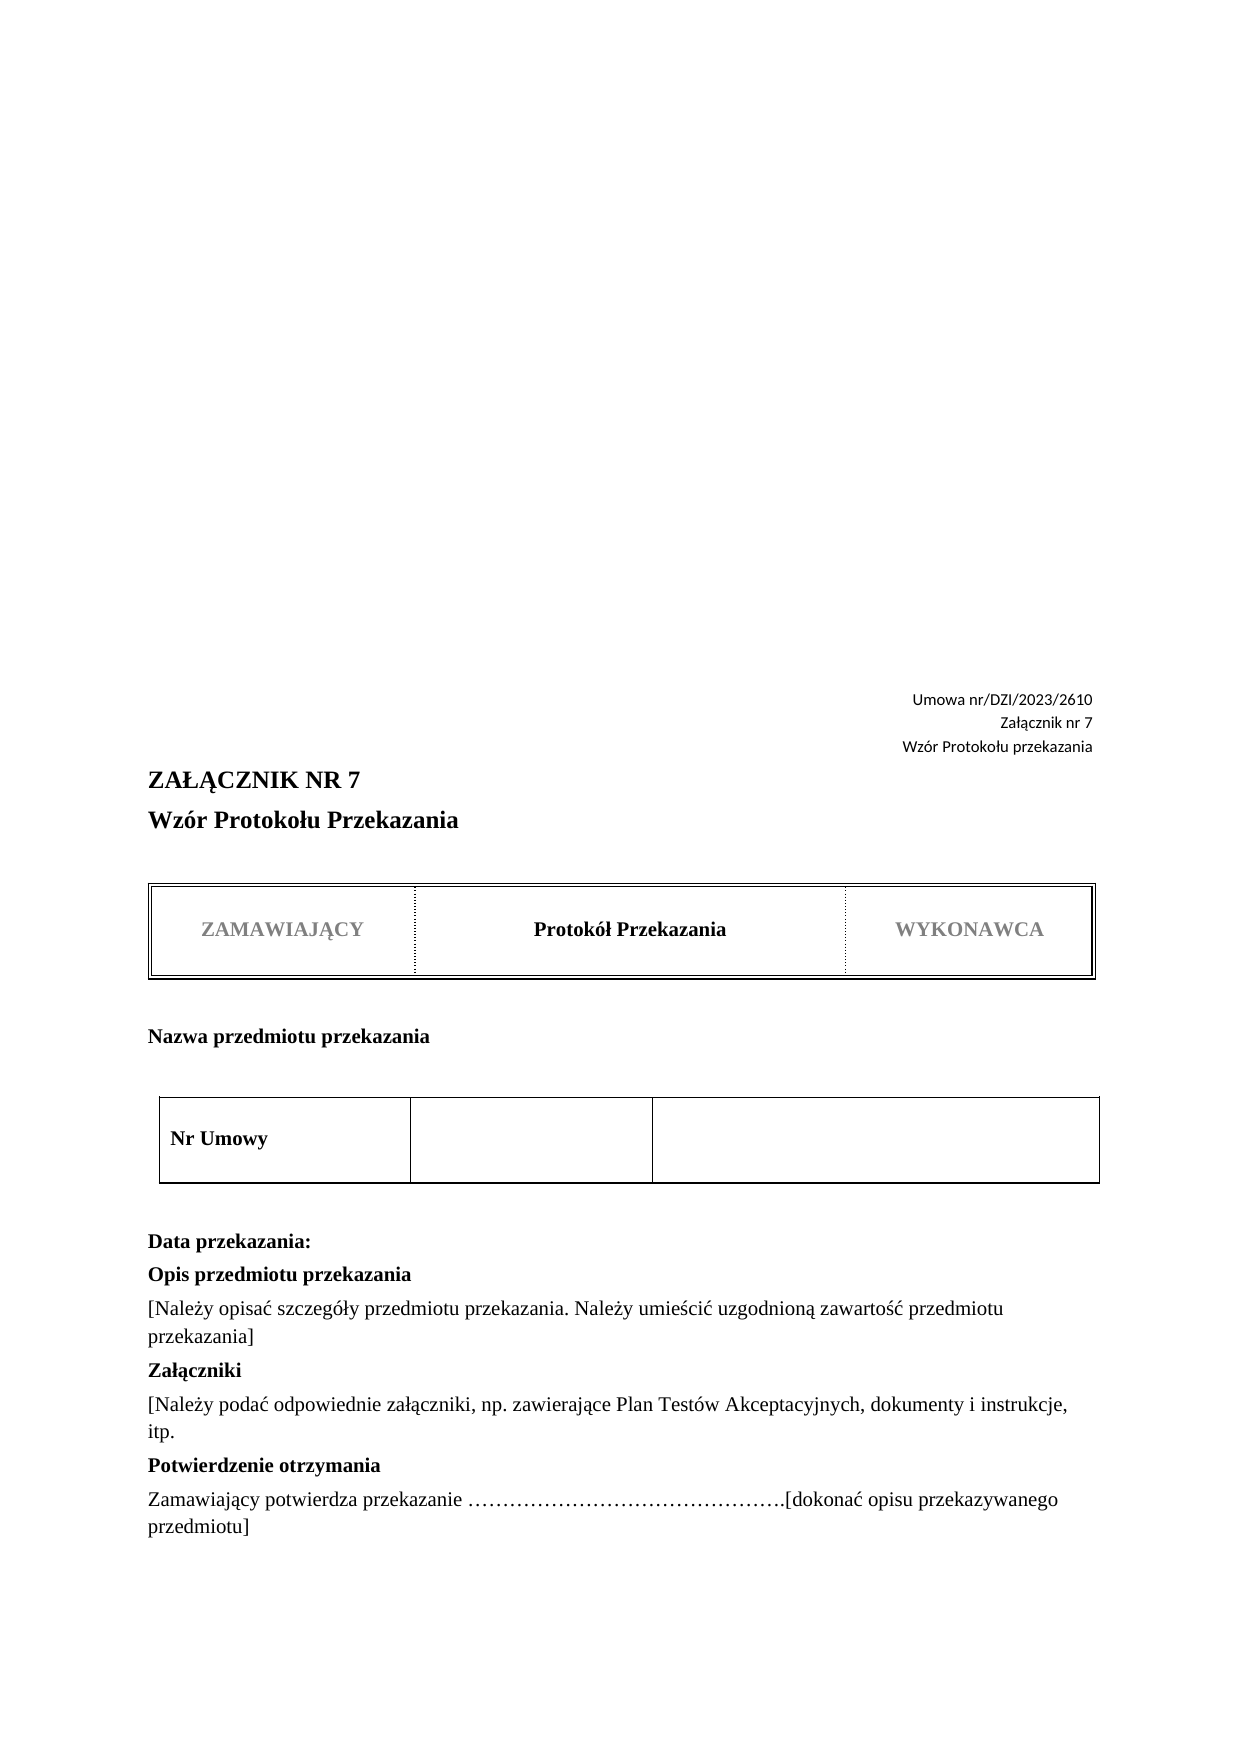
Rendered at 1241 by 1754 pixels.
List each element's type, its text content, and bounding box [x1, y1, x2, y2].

text Data przekazania: [148, 1228, 1093, 1253]
table_header WYKONAWCA [845, 887, 1091, 975]
table_header Nr Umowy [160, 1098, 410, 1182]
text Potwierdzenie otrzymania [148, 1453, 1093, 1477]
table_header [653, 1098, 1099, 1182]
text Załączniki [148, 1358, 1093, 1382]
text [Należy podać odpowiednie załączniki, np. zawierające Plan Testów Akceptacyjnych, dokumenty i instrukcje, itp. [148, 1392, 1093, 1443]
text ZAŁĄCZNIK NR 7 [148, 766, 1093, 794]
text Nazwa przedmiotu przekazania [148, 1024, 1093, 1048]
table_header Protokół Przekazania [415, 887, 845, 975]
table_header ZAMAWIAJĄCY [152, 887, 415, 975]
table_header [411, 1098, 652, 1182]
text Wzór Protokołu Przekazania [148, 805, 1093, 833]
text Opis przedmiotu przekazania [148, 1262, 1093, 1286]
text Umowa nr/DZI/2023/2610 [148, 689, 1093, 709]
text Zamawiający potwierdza przekazanie ……………………………………….[dokonać opisu przekazywanego przedmiotu] [148, 1487, 1093, 1538]
text Wzór Protokołu przekazania [148, 736, 1093, 756]
text [Należy opisać szczegóły przedmiotu przekazania. Należy umieścić uzgodnioną zawartość przedmiotu przekazania] [148, 1296, 1093, 1348]
text Załącznik nr 7 [148, 713, 1093, 733]
